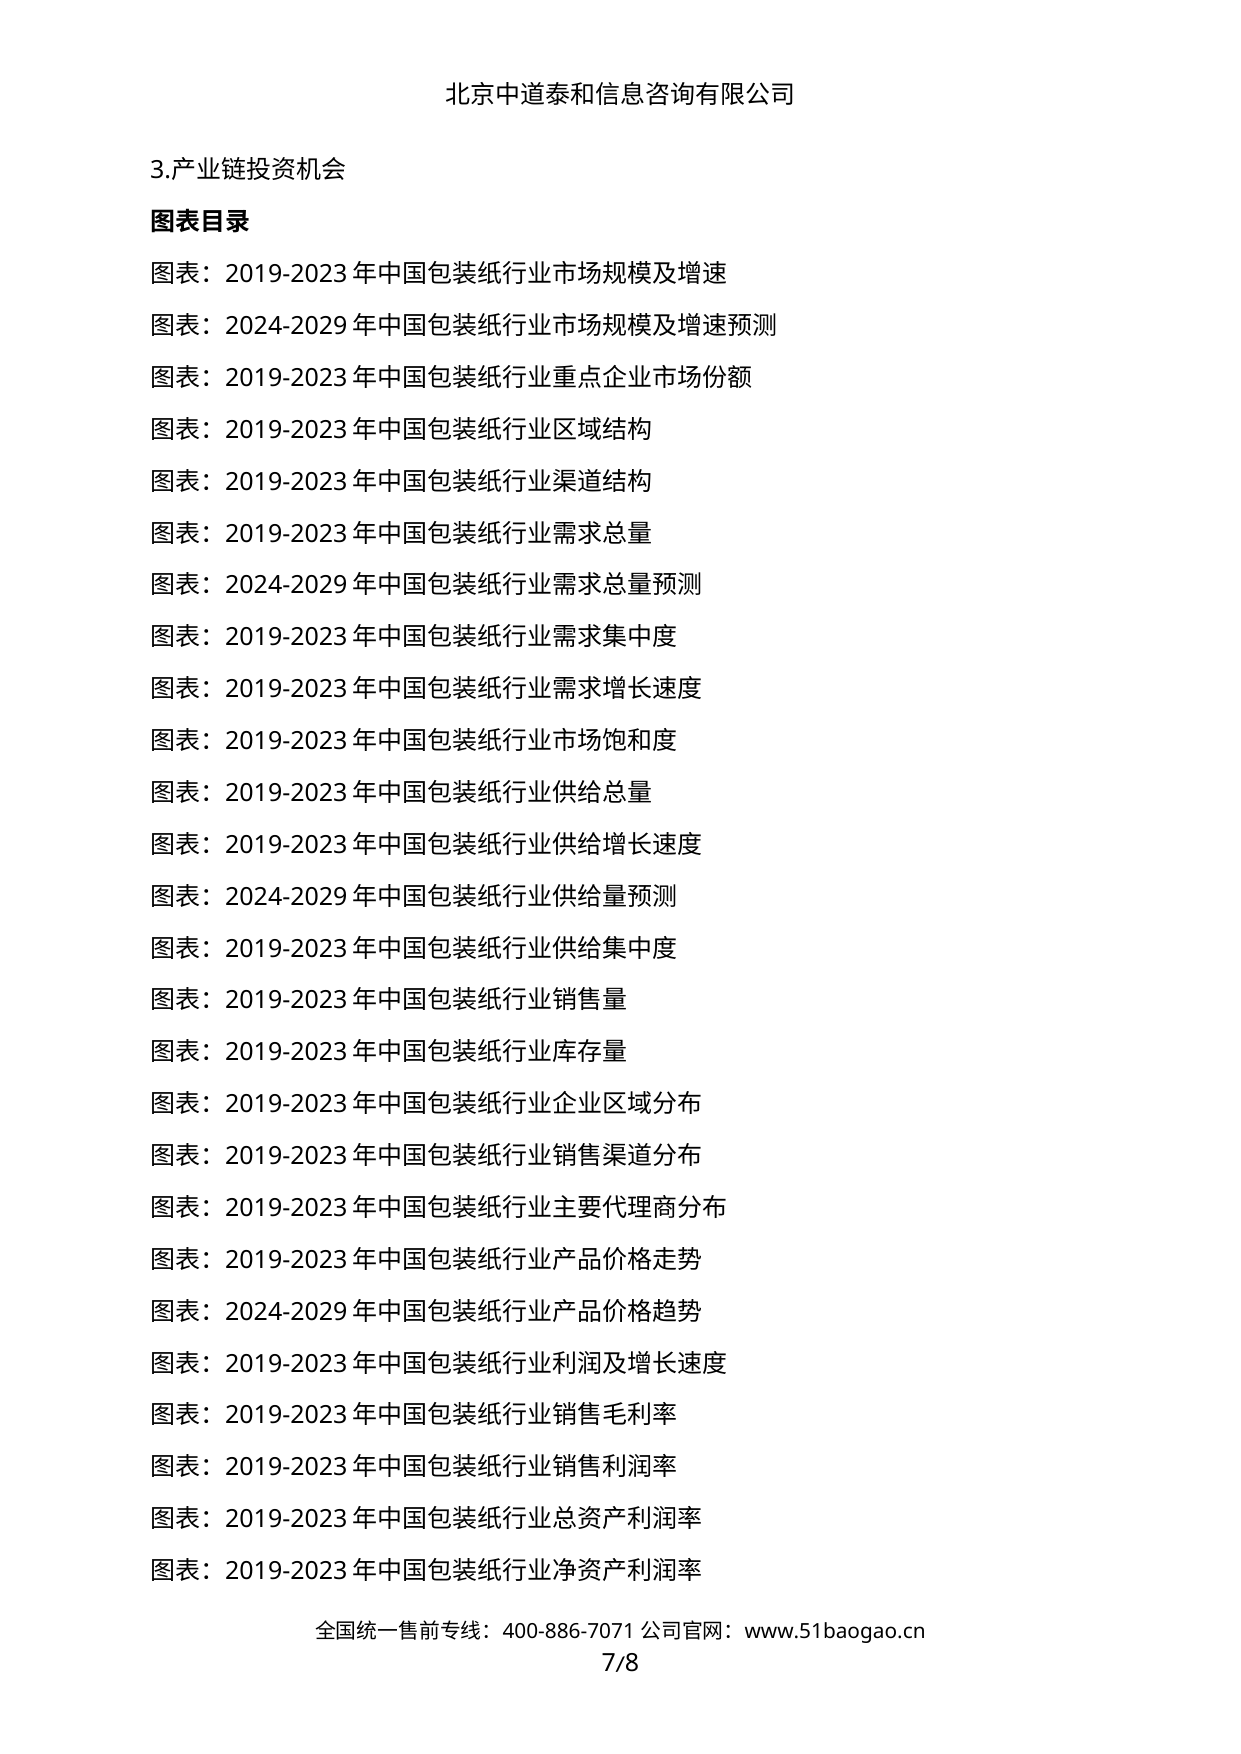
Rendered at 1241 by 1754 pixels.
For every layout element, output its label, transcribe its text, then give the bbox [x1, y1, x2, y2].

text 图表：2019-2023年中国包装纸行业主要代理商分布 [150, 1187, 1090, 1224]
text 图表：2019-2023年中国包装纸行业库存量 [150, 1032, 1090, 1068]
text 图表：2019-2023年中国包装纸行业销售毛利率 [150, 1395, 1090, 1431]
text 图表：2019-2023年中国包装纸行业供给集中度 [150, 928, 1090, 964]
text 图表：2019-2023年中国包装纸行业需求增长速度 [150, 669, 1090, 705]
text 图表：2019-2023年中国包装纸行业企业区域分布 [150, 1084, 1090, 1120]
text 图表：2019-2023年中国包装纸行业产品价格走势 [150, 1239, 1090, 1276]
text 图表目录 [150, 202, 1090, 238]
text 图表：2019-2023年中国包装纸行业供给总量 [150, 772, 1090, 809]
text 图表：2024-2029年中国包装纸行业产品价格趋势 [150, 1291, 1090, 1327]
text 图表：2019-2023年中国包装纸行业销售利润率 [150, 1447, 1090, 1483]
text 3.产业链投资机会 [150, 150, 1090, 186]
text 图表：2024-2029年中国包装纸行业供给量预测 [150, 876, 1090, 912]
text 图表：2019-2023年中国包装纸行业市场饱和度 [150, 721, 1090, 757]
text 图表：2019-2023年中国包装纸行业供给增长速度 [150, 824, 1090, 861]
text 图表：2019-2023年中国包装纸行业需求集中度 [150, 617, 1090, 653]
text 图表：2019-2023年中国包装纸行业渠道结构 [150, 461, 1090, 497]
text 图表：2019-2023年中国包装纸行业销售量 [150, 980, 1090, 1016]
text 图表：2019-2023年中国包装纸行业需求总量 [150, 513, 1090, 549]
text 图表：2019-2023年中国包装纸行业总资产利润率 [150, 1499, 1090, 1535]
text 图表：2019-2023年中国包装纸行业重点企业市场份额 [150, 357, 1090, 394]
text 图表：2019-2023年中国包装纸行业区域结构 [150, 409, 1090, 446]
text 图表：2019-2023年中国包装纸行业销售渠道分布 [150, 1136, 1090, 1172]
text 图表：2019-2023年中国包装纸行业净资产利润率 [150, 1551, 1090, 1587]
text 图表：2019-2023年中国包装纸行业市场规模及增速 [150, 254, 1090, 290]
text 图表：2019-2023年中国包装纸行业利润及增长速度 [150, 1343, 1090, 1379]
text 图表：2024-2029年中国包装纸行业需求总量预测 [150, 565, 1090, 601]
text 图表：2024-2029年中国包装纸行业市场规模及增速预测 [150, 306, 1090, 342]
